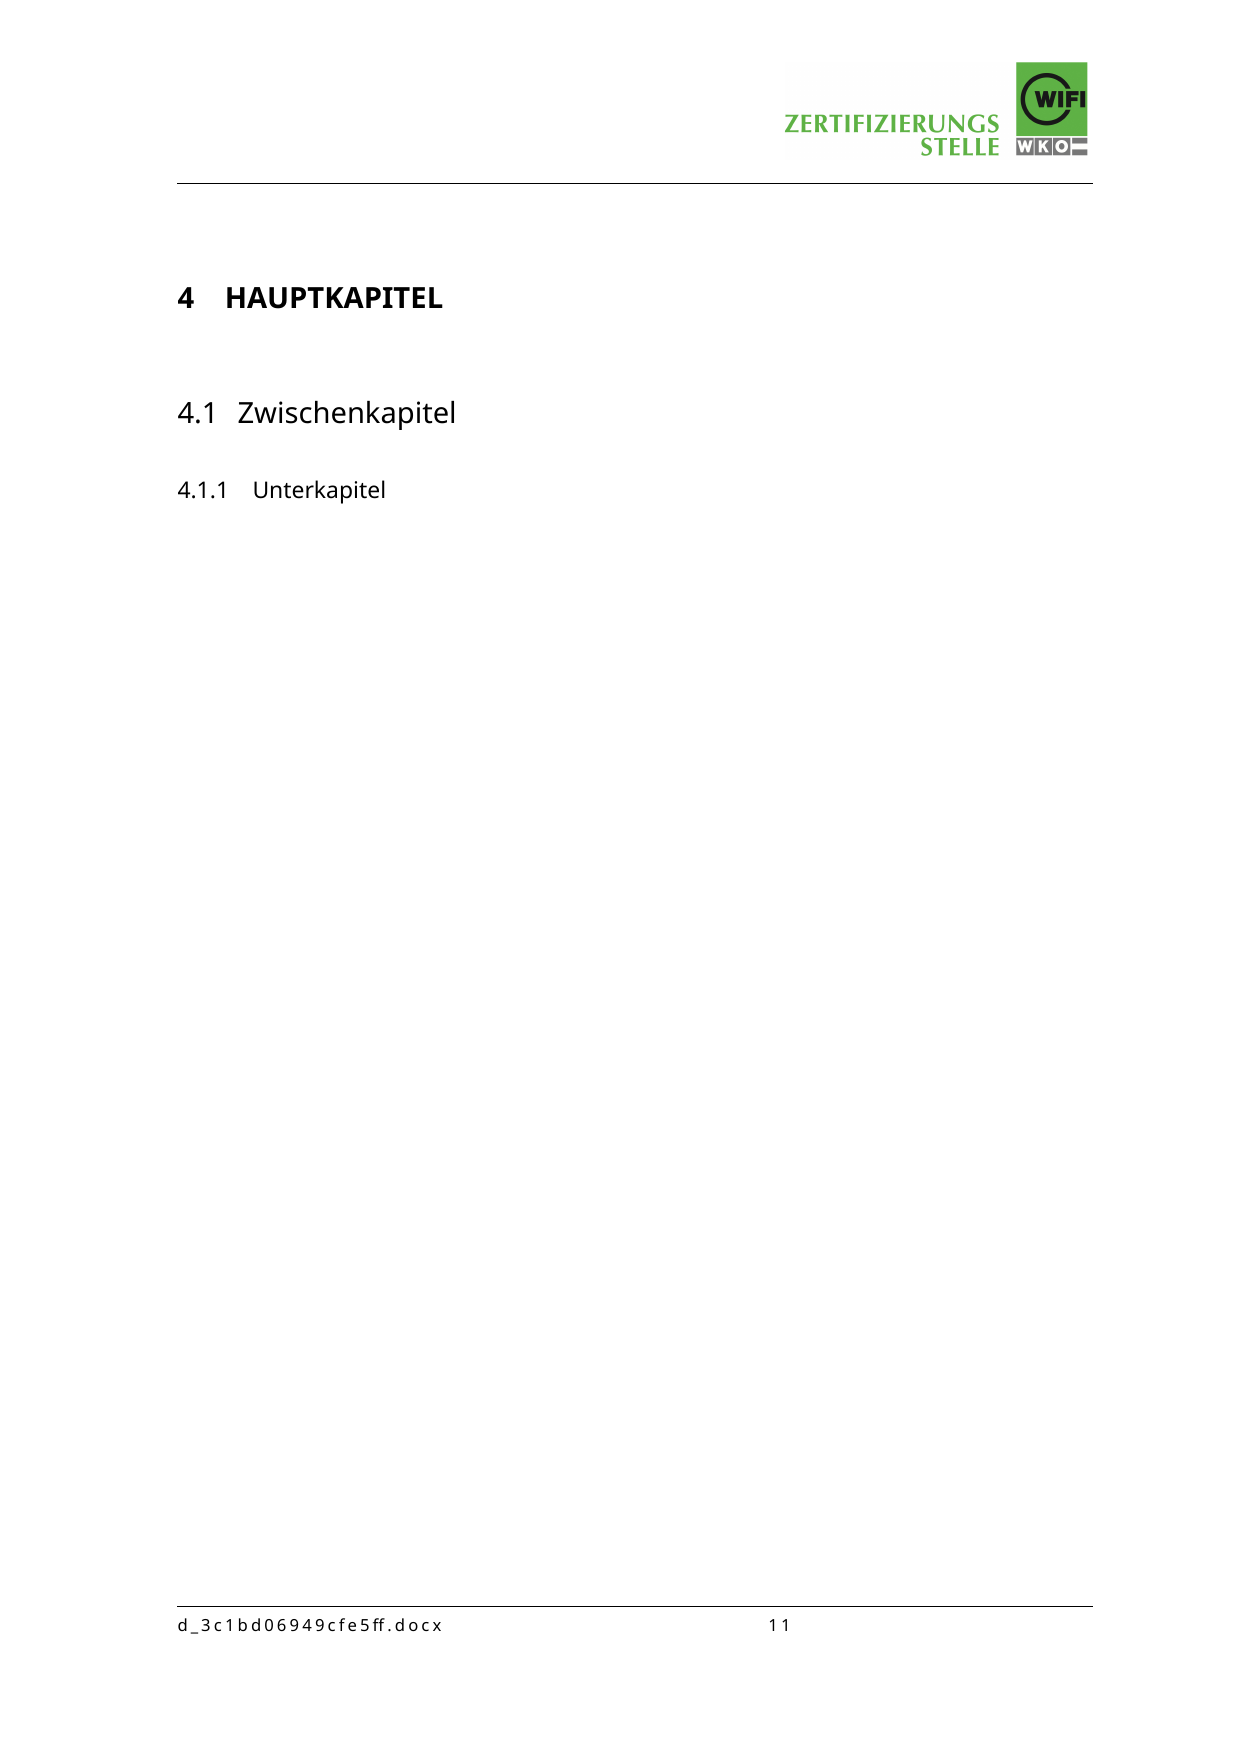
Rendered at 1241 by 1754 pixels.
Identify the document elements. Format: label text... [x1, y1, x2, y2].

subtitle Unterkapitel [177, 474, 1093, 505]
subtitle Hauptkapitel [177, 278, 1093, 317]
picture [784, 62, 1088, 160]
subtitle Zwischenkapitel [177, 392, 1093, 432]
